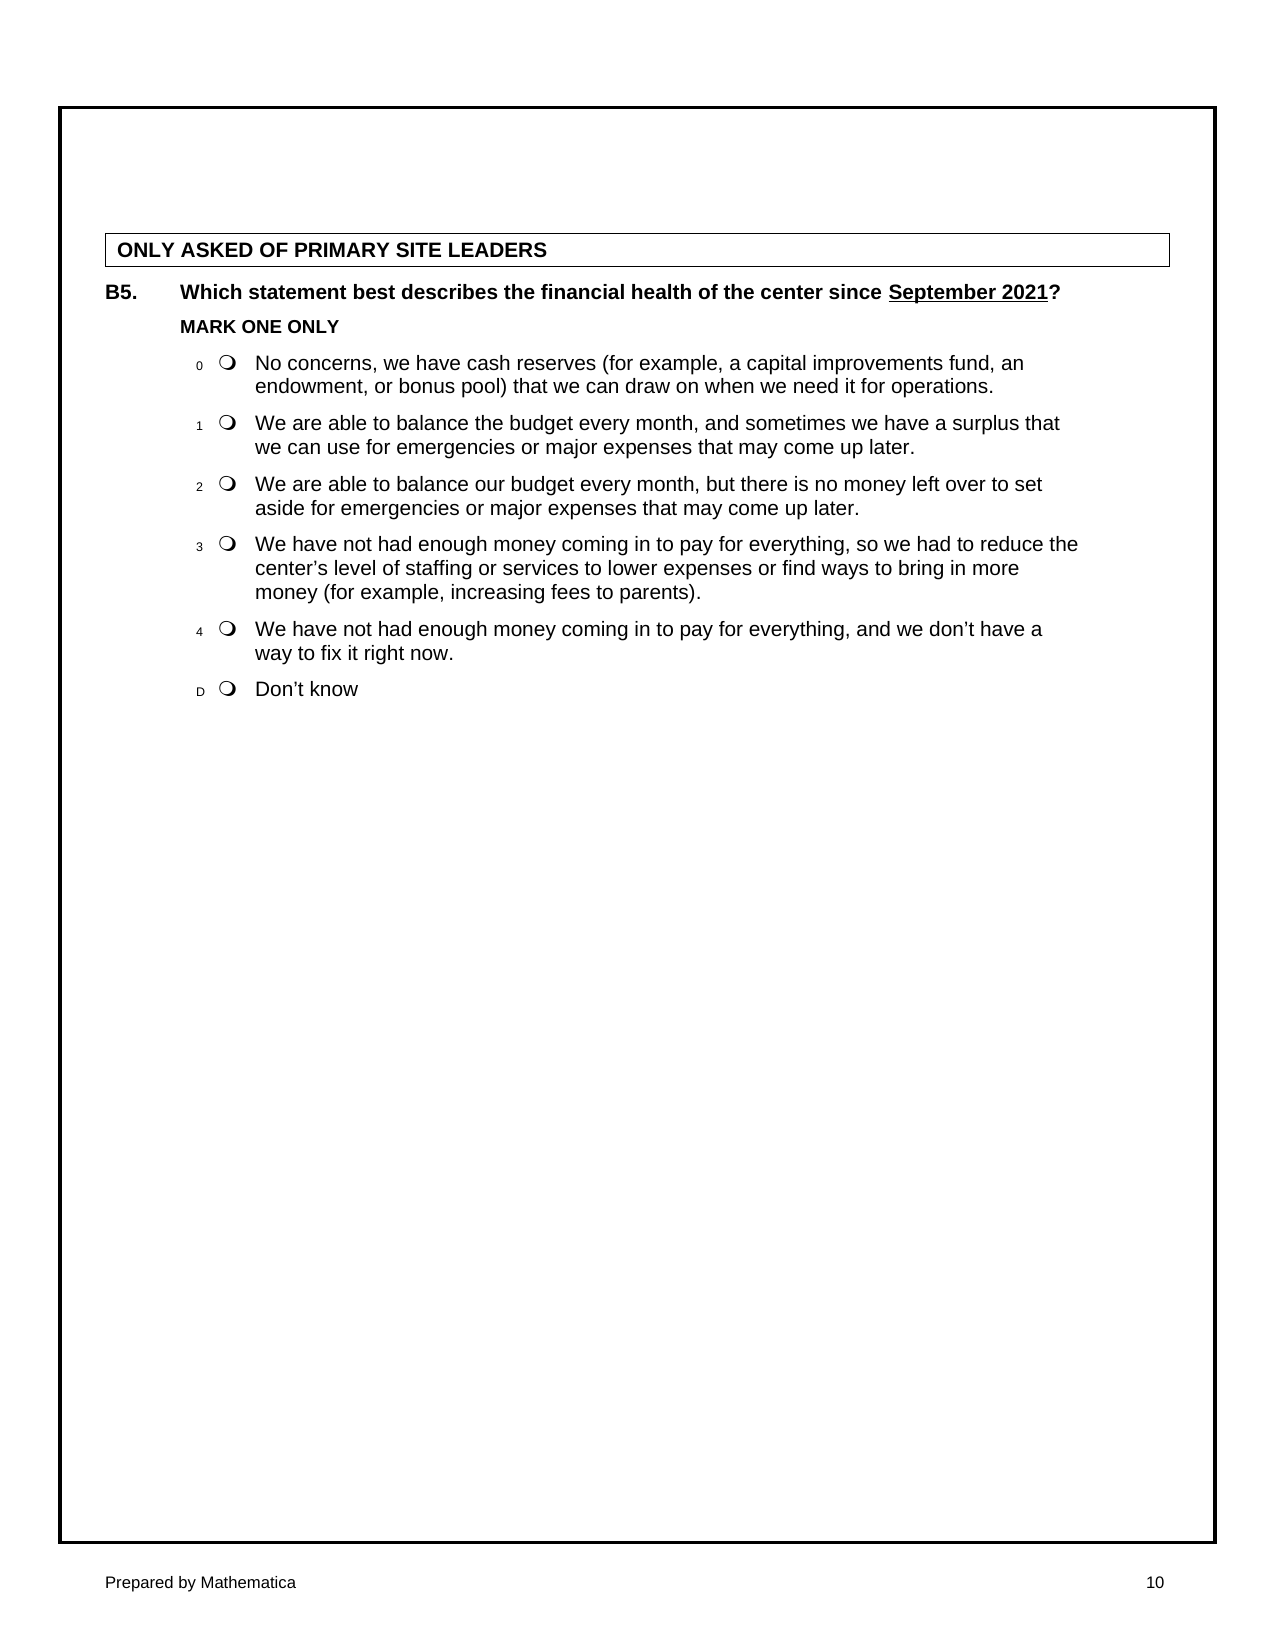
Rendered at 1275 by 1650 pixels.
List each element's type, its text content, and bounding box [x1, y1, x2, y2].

text 3 We have not had enough money coming in to pay for everything, so we had to reduce the center’s level of staffing or services to lower expenses or find ways to bring in more money (for example, increasing fees to parents). [189, 532, 1080, 604]
text MARK ONE ONLY [180, 316, 1170, 338]
text D Don’t know [189, 677, 1080, 701]
text B5. Which statement best describes the financial health of the center since September 2021? [105, 280, 1170, 304]
text 4 We have not had enough money coming in to pay for everything, and we don’t have a way to fix it right now. [189, 616, 1080, 664]
text 0 No concerns, we have cash reserves (for example, a capital improvements fund, an endowment, or bonus pool) that we can draw on when we need it for operations. [189, 350, 1080, 398]
text 2 We are able to balance our budget every month, but there is no money left over to set aside for emergencies or major expenses that may come up later. [189, 471, 1080, 519]
text 1 We are able to balance the budget every month, and sometimes we have a surplus that we can use for emergencies or major expenses that may come up later. [189, 411, 1080, 459]
table_header ONLY ASKED OF PRIMARY SITE LEADERS [106, 234, 1169, 266]
